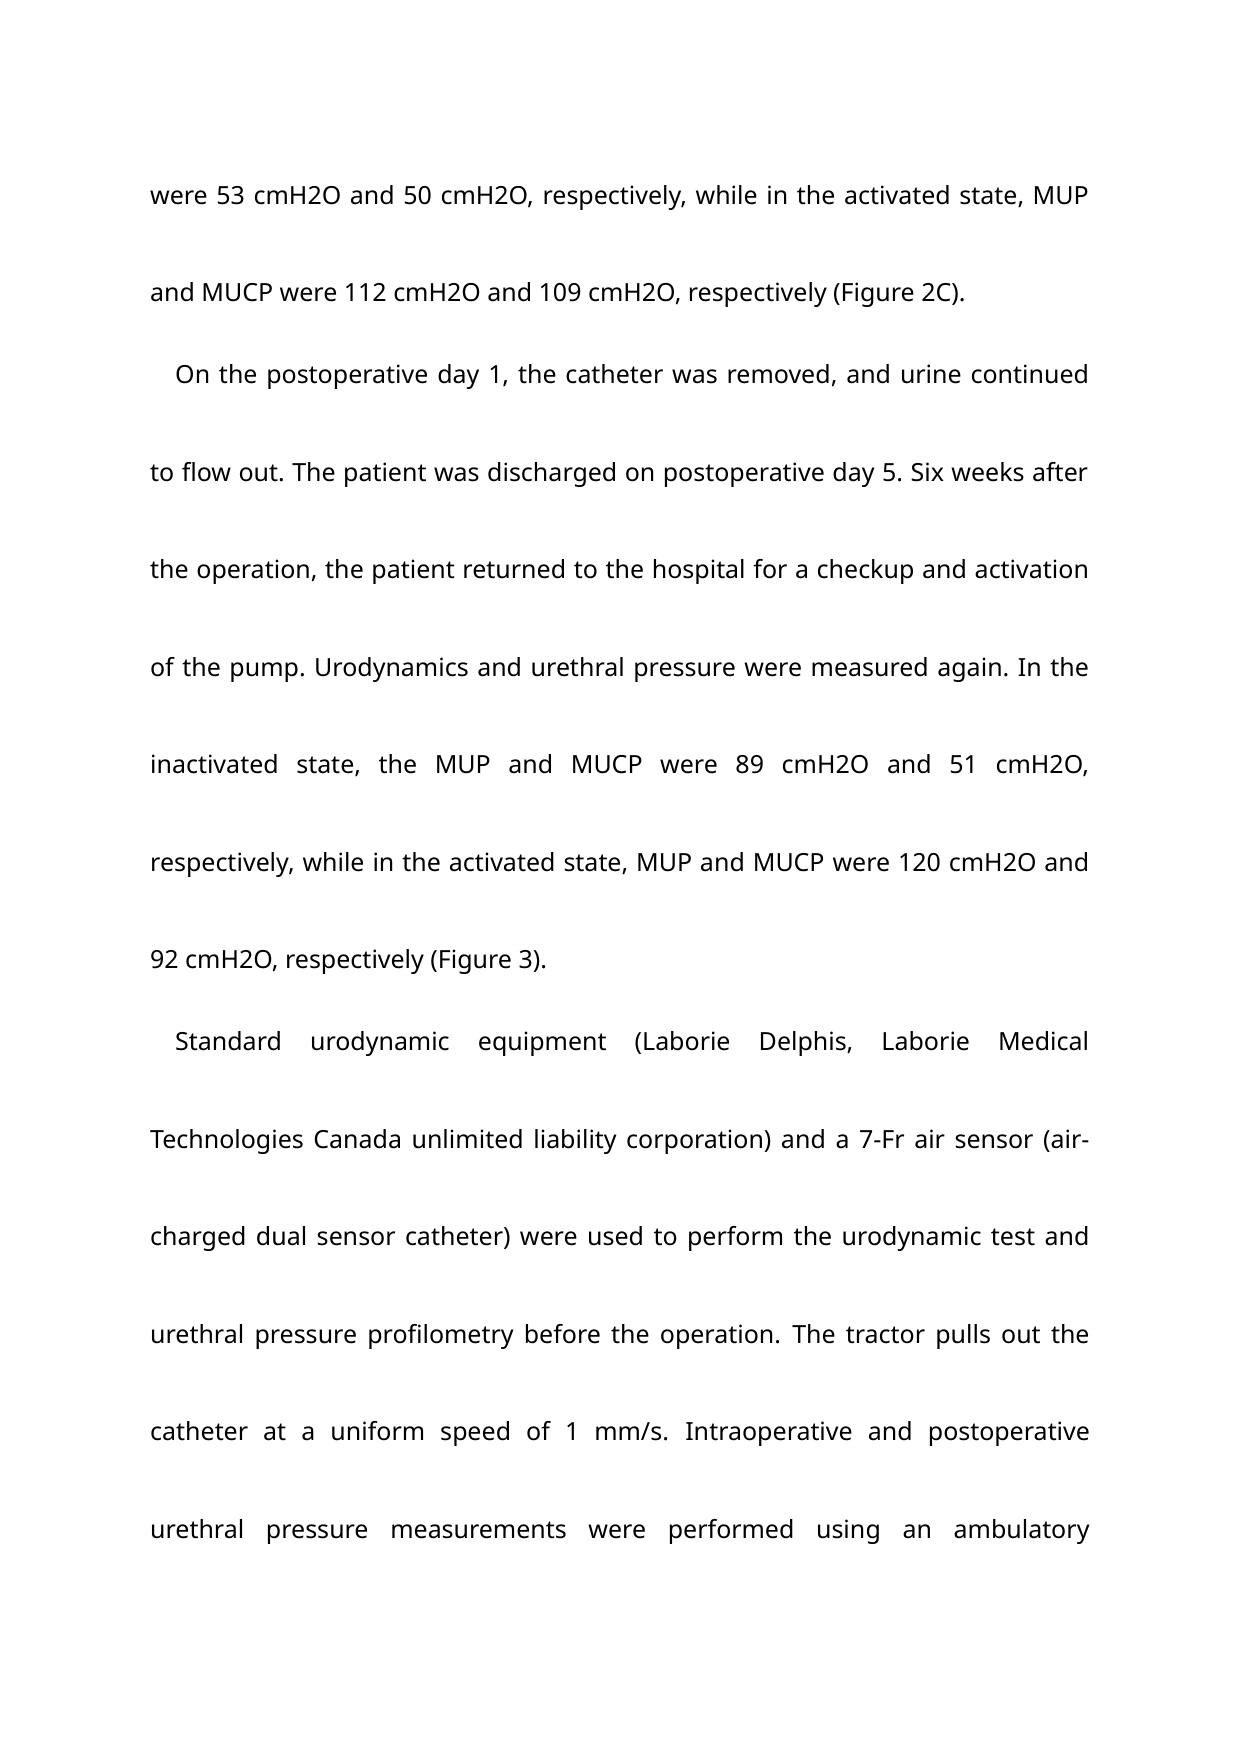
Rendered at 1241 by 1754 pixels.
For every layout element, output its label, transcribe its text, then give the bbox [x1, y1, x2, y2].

text On the postoperative day 1, the catheter was removed, and urine continued to flow out. The patient was discharged on postoperative day 5. Six weeks after the operation, the patient returned to the hospital for a checkup and activation of the pump. Urodynamics and urethral pressure were measured again. In the inactivated state, the MUP and MUCP were 89 cmH2O and 51 cmH2O, respectively, while in the activated state, MUP and MUCP were 120 cmH2O and 92 cmH2O, respectively (Figure 3). [150, 341, 1090, 991]
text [150, 1008, 1090, 1561]
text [150, 162, 1090, 324]
